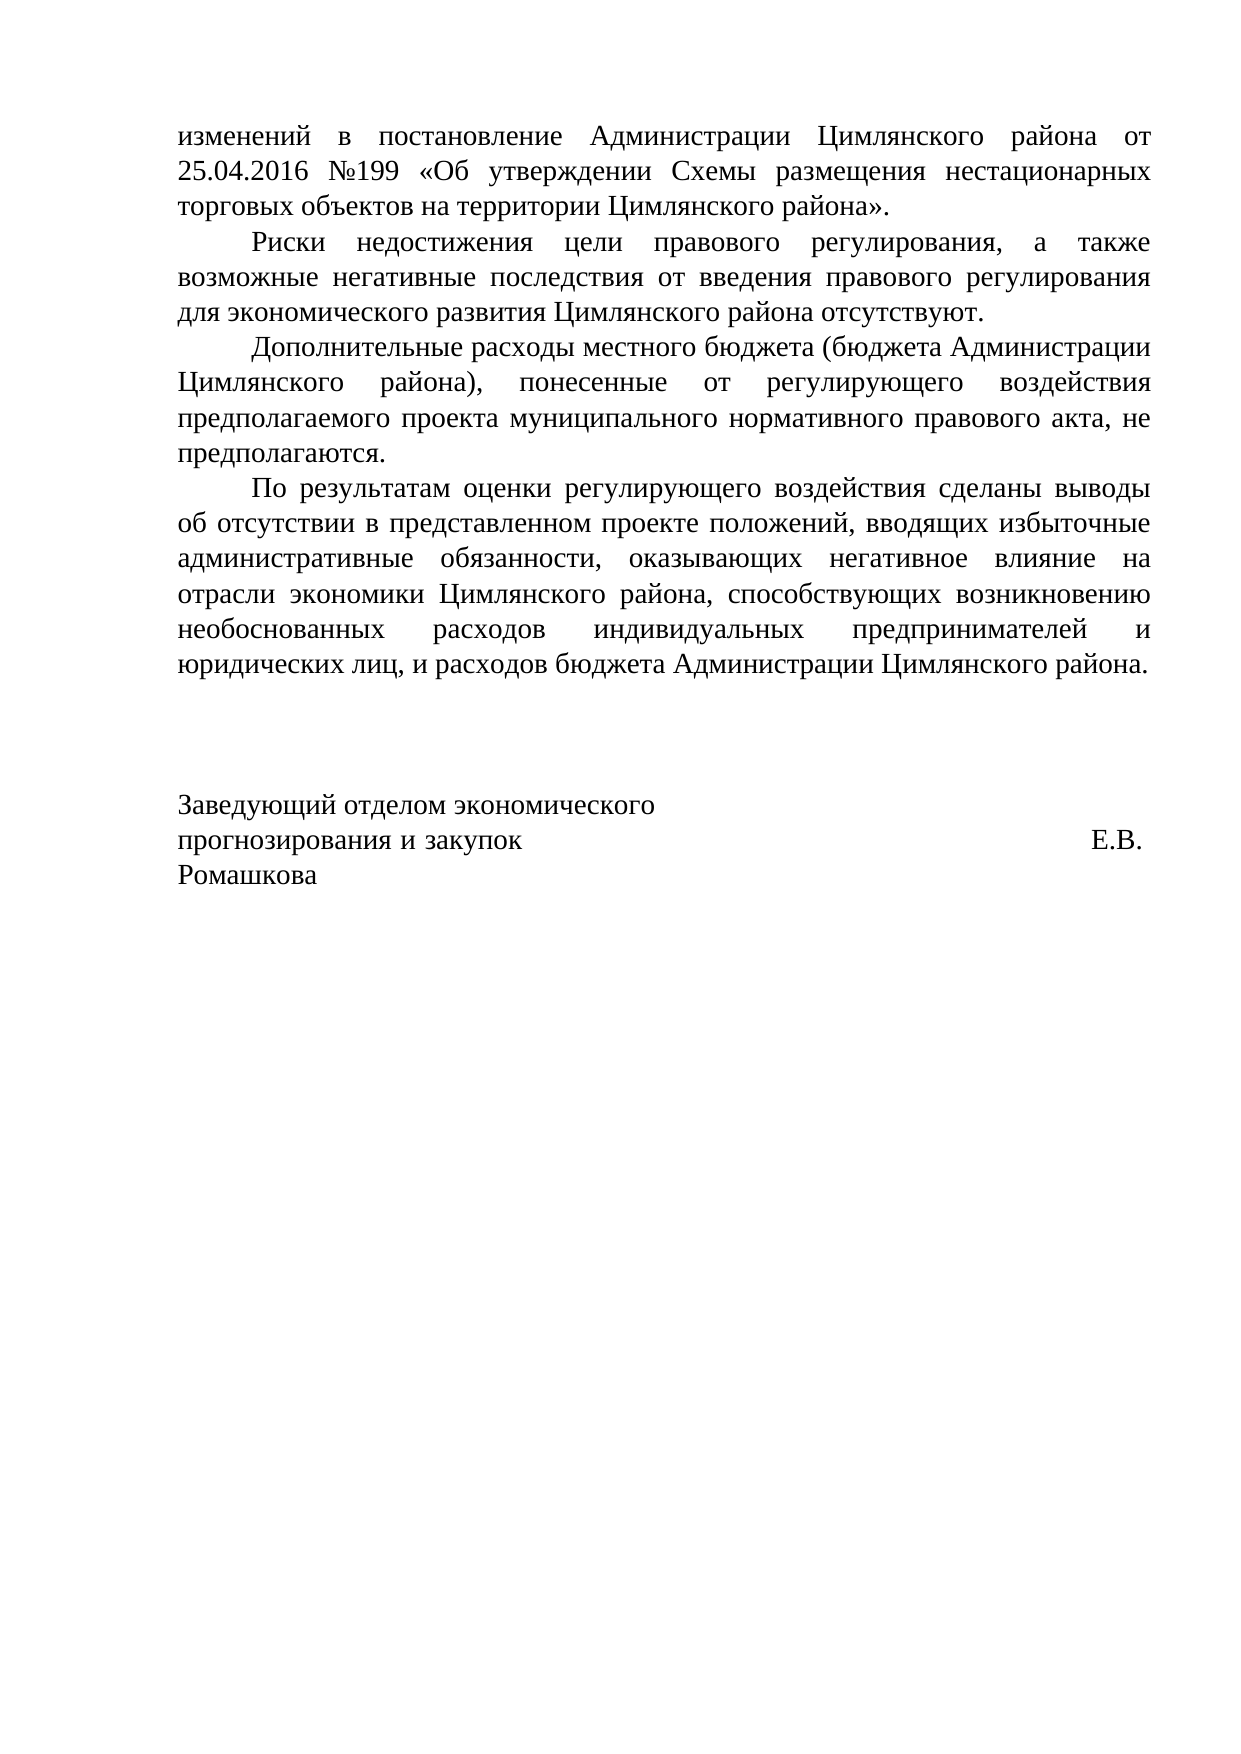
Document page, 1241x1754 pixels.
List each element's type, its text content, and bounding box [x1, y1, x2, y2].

text Дополнительные расходы местного бюджета (бюджета Администрации Цимлянского района), понесенные от регулирующего воздействия предполагаемого проекта муниципального нормативного правового акта, не предполагаются. [177, 329, 1152, 468]
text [177, 118, 1152, 222]
text По результатам оценки регулирующего воздействия сделаны выводы об отсутствии в представленном проекте положений, вводящих избыточные административные обязанности, оказывающих негативное влияние на отрасли экономики Цимлянского района, способствующих возникновению необоснованных расходов индивидуальных предпринимателей и юридических лиц, и расходов бюджета Администрации Цимлянского района. [177, 470, 1152, 680]
text Заведующий отделом экономического [177, 787, 1152, 821]
text прогнозирования и закупок Е.В. Ромашкова [177, 822, 1152, 891]
text Риски недостижения цели правового регулирования, а также возможные негативные последствия от введения правового регулирования для экономического развития Цимлянского района отсутствуют. [177, 224, 1152, 328]
